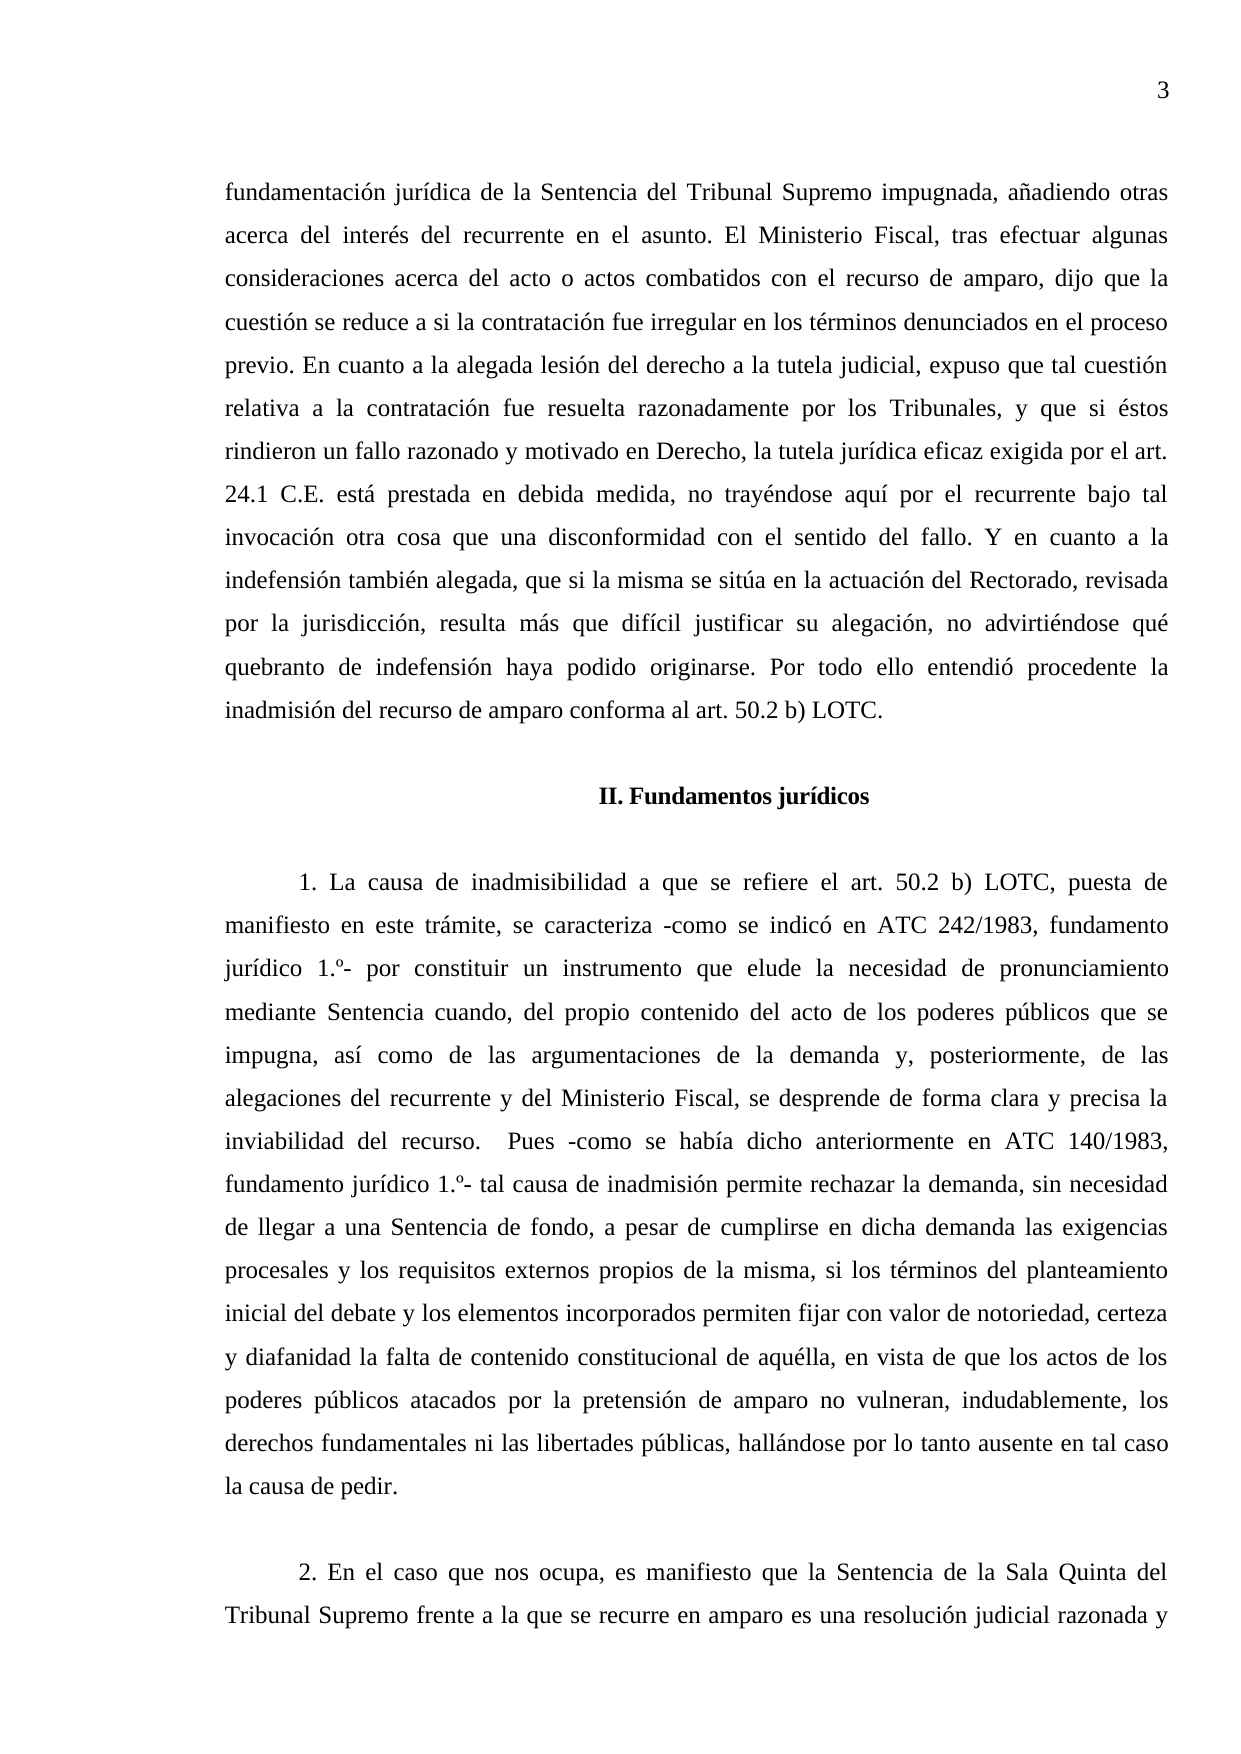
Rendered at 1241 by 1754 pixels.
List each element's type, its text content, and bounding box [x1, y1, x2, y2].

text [224, 177, 1169, 723]
text 1. La causa de inadmisibilidad a que se refiere el art. 50.2 b) LOTC, puesta de manifiesto en este trámite, se caracteriza -como se indicó en ATC 242/1983, fundamento jurídico 1.º- por constituir un instrumento que elude la necesidad de pronunciamiento mediante Sentencia cuando, del propio contenido del acto de los poderes públicos que se impugna, así como de las argumentaciones de la demanda y, posteriormente, de las alegaciones del recurrente y del Ministerio Fiscal, se desprende de forma clara y precisa la inviabilidad del recurso. Pues -como se había dicho anteriormente en ATC 140/1983, fundamento jurídico 1.º- tal causa de inadmisión permite rechazar la demanda, sin necesidad de llegar a una Sentencia de fondo, a pesar de cumplirse en dicha demanda las exigencias procesales y los requisitos externos propios de la misma, si los términos del planteamiento inicial del debate y los elementos incorporados permiten fijar con valor de notoriedad, certeza y diafanidad la falta de contenido constitucional de aquélla, en vista de que los actos de los poderes públicos atacados por la pretensión de amparo no vulneran, indudablemente, los derechos fundamentales ni las libertades públicas, hallándose por lo tanto ausente en tal caso la causa de pedir. [224, 867, 1169, 1500]
subtitle II. Fundamentos jurídicos [224, 781, 1169, 810]
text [224, 1557, 1169, 1629]
